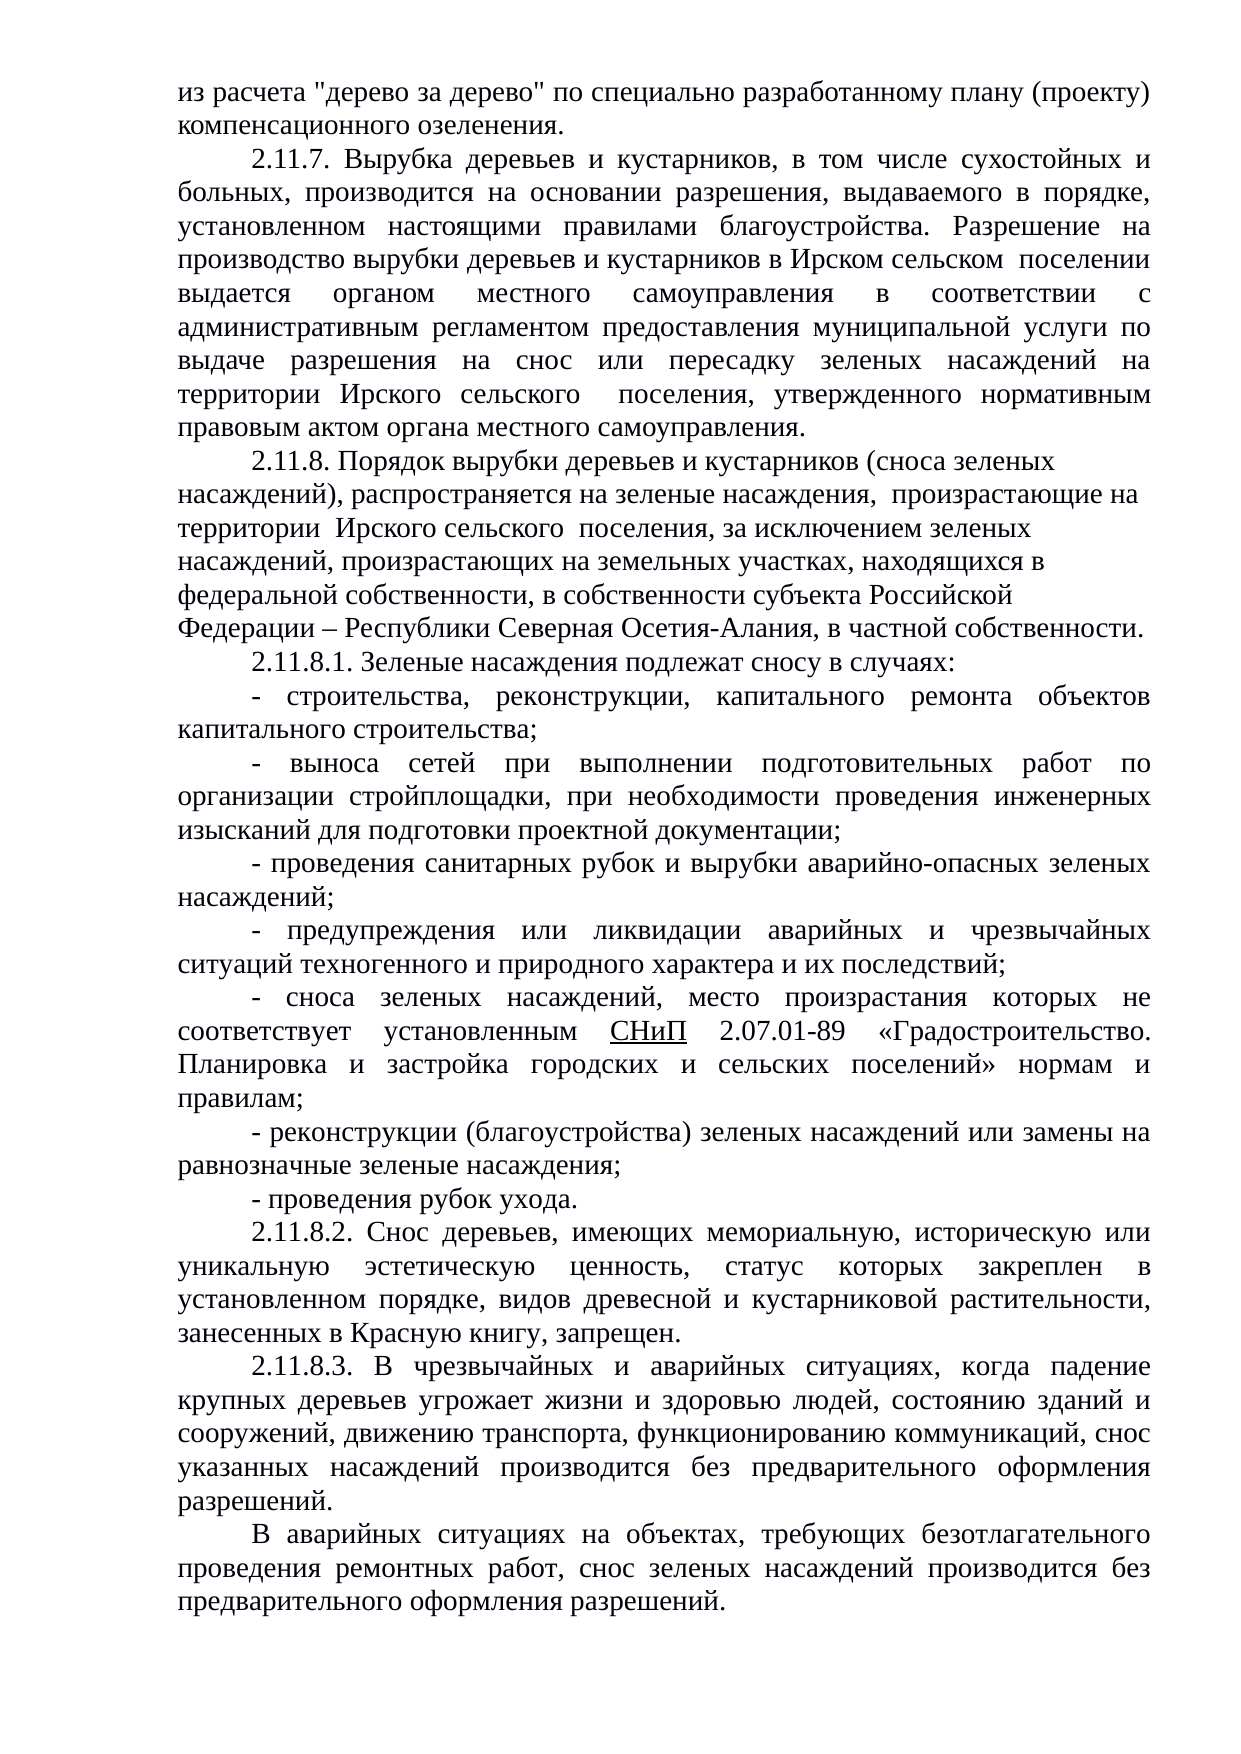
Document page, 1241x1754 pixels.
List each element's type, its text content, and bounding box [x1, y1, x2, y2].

list 2.11.7. Вырубка деревьев и кустарников, в том числе сухостойных и больных, производится на основании разрешения, выдаваемого в порядке, установленном настоящими правилами благоустройства. Разрешение на производство вырубки деревьев и кустарников в Ирском сельском поселении выдается органом местного самоуправления в соответствии с административным регламентом предоставления муниципальной услуги по выдаче разрешения на снос или пересадку зеленых насаждений на территории Ирского сельского поселения, утвержденного нормативным правовым актом органа местного самоуправления. [177, 141, 1152, 443]
text - выноса сетей при выполнении подготовительных работ по организации стройплощадки, при необходимости проведения инженерных изысканий для подготовки проектной документации; [177, 745, 1152, 845]
text 2.11.8.2. Снос деревьев, имеющих мемориальную, историческую или уникальную эстетическую ценность, статус которых закреплен в установленном порядке, видов древесной и кустарниковой растительности, занесенных в Красную книгу, запрещен. [177, 1214, 1152, 1348]
text В аварийных ситуациях на объектах, требующих безотлагательного проведения ремонтных работ, снос зеленых насаждений производится без предварительного оформления разрешений. [177, 1516, 1152, 1617]
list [177, 74, 1152, 141]
text - строительства, реконструкции, капитального ремонта объектов капитального строительства; [177, 678, 1152, 745]
text - реконструкции (благоустройства) зеленых насаждений или замены на равнозначные зеленые насаждения; [177, 1114, 1152, 1181]
text - сноса зеленых насаждений, место произрастания которых не соответствует установленным СНиП 2.07.01-89 «Градостроительство. Планировка и застройка городских и сельских поселений» нормам и правилам; [177, 979, 1152, 1114]
text - предупреждения или ликвидации аварийных и чрезвычайных ситуаций техногенного и природного характера и их последствий; [177, 912, 1152, 979]
text 2.11.8.3. В чрезвычайных и аварийных ситуациях, когда падение крупных деревьев угрожает жизни и здоровью людей, состоянию зданий и сооружений, движению транспорта, функционированию коммуникаций, снос указанных насаждений производится без предварительного оформления разрешений. [177, 1348, 1152, 1516]
text - проведения рубок ухода. [177, 1181, 1152, 1214]
list 2.11.8. Порядок вырубки деревьев и кустарников (сноса зеленых насаждений), распространяется на зеленые насаждения, произрастающие на территории Ирского сельского поселения, за исключением зеленых насаждений, произрастающих на земельных участках, находящихся в федеральной собственности, в собственности субъекта Российской Федерации – Республики Северная Осетия-Алания, в частной собственности. [177, 443, 1152, 644]
text 2.11.8.1. Зеленые насаждения подлежат сносу в случаях: [177, 644, 1152, 678]
text - проведения санитарных рубок и вырубки аварийно-опасных зеленых насаждений; [177, 845, 1152, 912]
